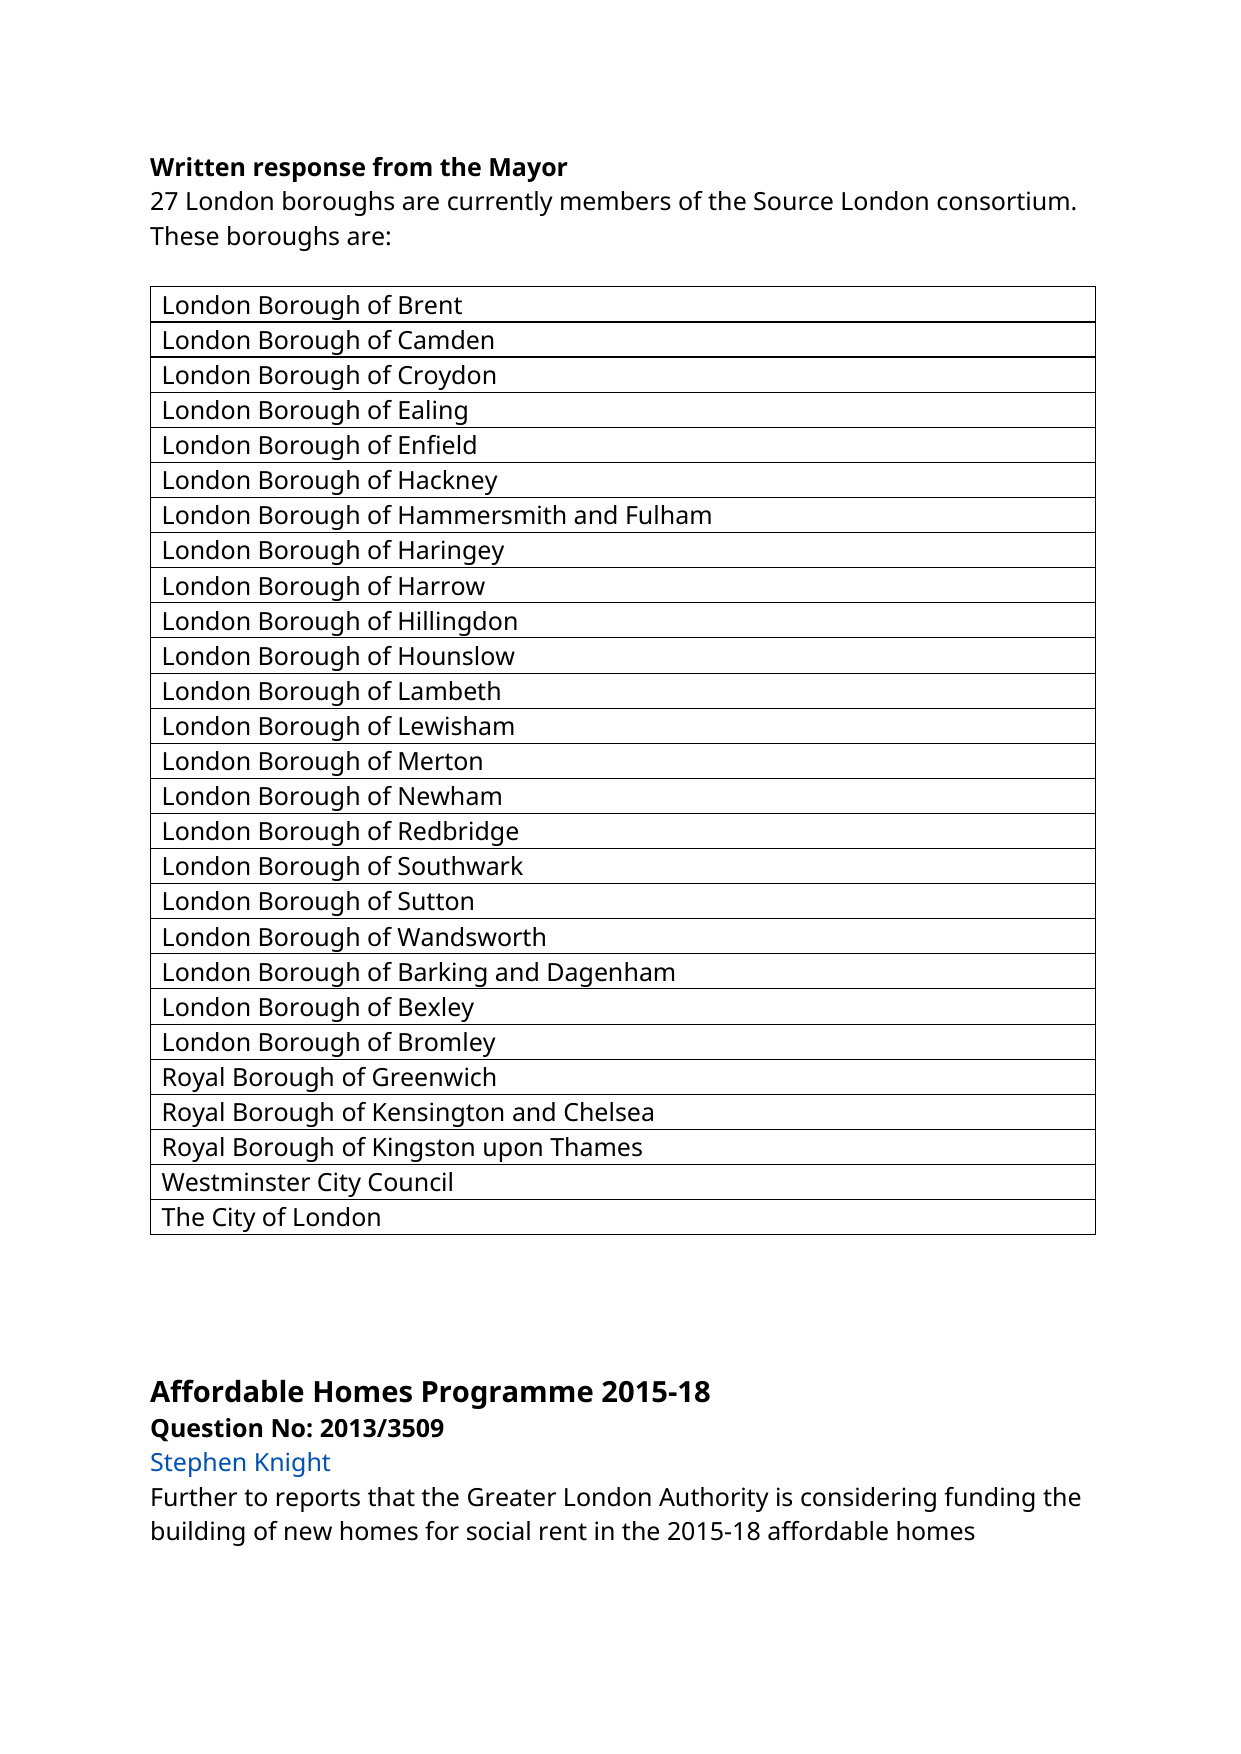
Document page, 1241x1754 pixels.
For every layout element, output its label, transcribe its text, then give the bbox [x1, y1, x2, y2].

text Affordable Homes Programme 2015-18 [150, 1371, 1090, 1411]
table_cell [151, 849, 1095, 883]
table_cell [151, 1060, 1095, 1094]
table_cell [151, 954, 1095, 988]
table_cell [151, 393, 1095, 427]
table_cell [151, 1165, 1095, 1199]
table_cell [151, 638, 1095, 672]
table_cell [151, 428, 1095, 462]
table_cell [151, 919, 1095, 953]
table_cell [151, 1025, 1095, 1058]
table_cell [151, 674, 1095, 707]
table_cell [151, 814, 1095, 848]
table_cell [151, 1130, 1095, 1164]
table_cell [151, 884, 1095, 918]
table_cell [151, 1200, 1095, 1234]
text Written response from the Mayor [150, 150, 1090, 184]
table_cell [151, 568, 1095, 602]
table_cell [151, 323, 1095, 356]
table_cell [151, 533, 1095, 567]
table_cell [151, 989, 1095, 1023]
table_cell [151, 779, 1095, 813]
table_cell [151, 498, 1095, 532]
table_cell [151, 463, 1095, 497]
text 27 London boroughs are currently members of the Source London consortium. These boroughs are: [150, 184, 1090, 252]
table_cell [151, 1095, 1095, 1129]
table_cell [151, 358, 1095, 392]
text Stephen Knight [150, 1445, 1090, 1479]
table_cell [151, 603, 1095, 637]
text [150, 1479, 1090, 1547]
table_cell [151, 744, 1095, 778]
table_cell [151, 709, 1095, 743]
text Question No: 2013/3509 [150, 1411, 1090, 1445]
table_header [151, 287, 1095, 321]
